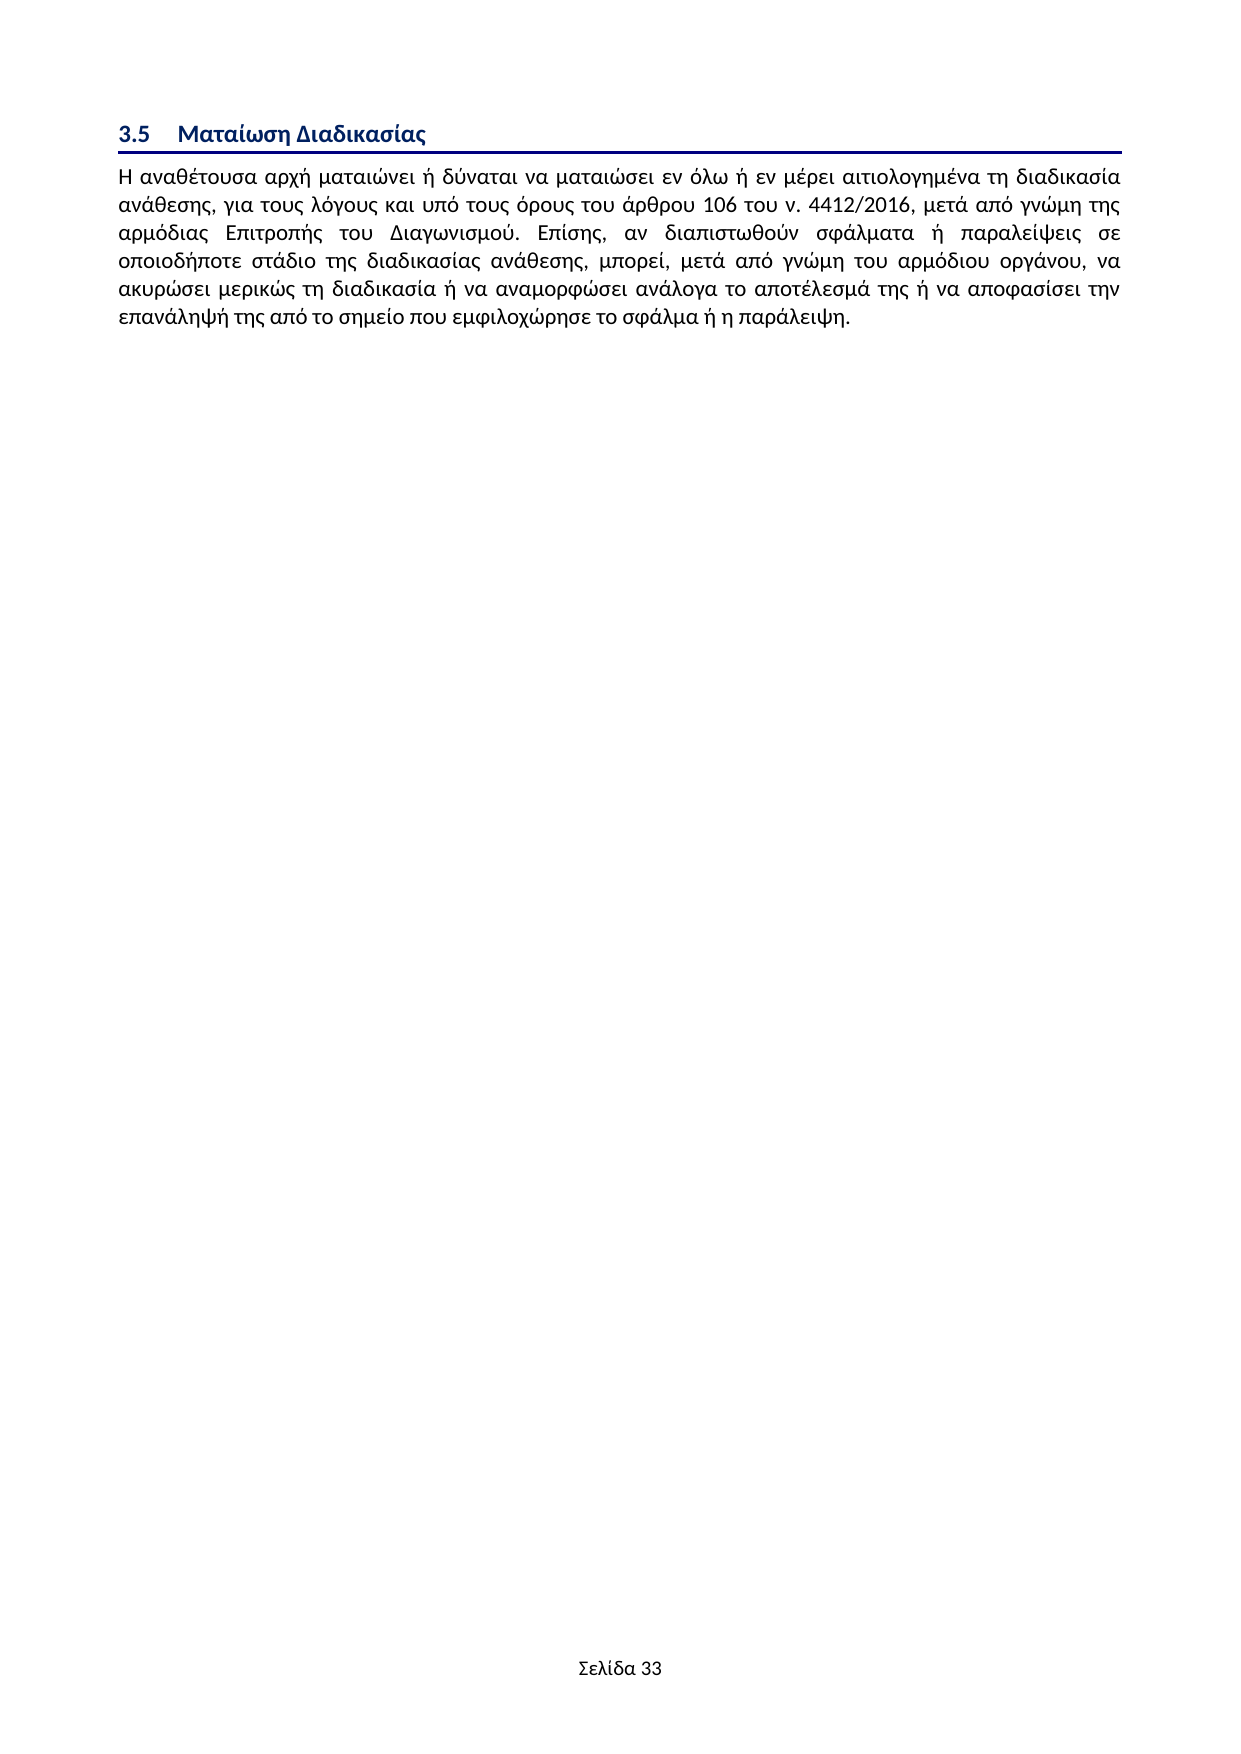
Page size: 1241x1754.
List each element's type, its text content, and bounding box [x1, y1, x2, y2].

text Η αναθέτουσα αρχή ματαιώνει ή δύναται να ματαιώσει εν όλω ή εν μέρει αιτιολογημένα τη διαδικασία ανάθεσης, για τους λόγους και υπό τους όρους του άρθρου 106 του ν. 4412/2016, μετά από γνώμη της αρμόδιας Επιτροπής του Διαγωνισμού. Επίσης, αν διαπιστωθούν σφάλματα ή παραλείψεις σε οποιοδήποτε στάδιο της διαδικασίας ανάθεσης, μπορεί, μετά από γνώμη του αρμόδιου οργάνου, να ακυρώσει μερικώς τη διαδικασία ή να αναμορφώσει ανάλογα το αποτέλεσμά της ή να αποφασίσει την επανάληψή της από το σημείο που εμφιλοχώρησε το σφάλμα ή η παράλειψη. [118, 162, 1122, 330]
subtitle 3.5 Ματαίωση Διαδικασίας [118, 118, 1122, 151]
